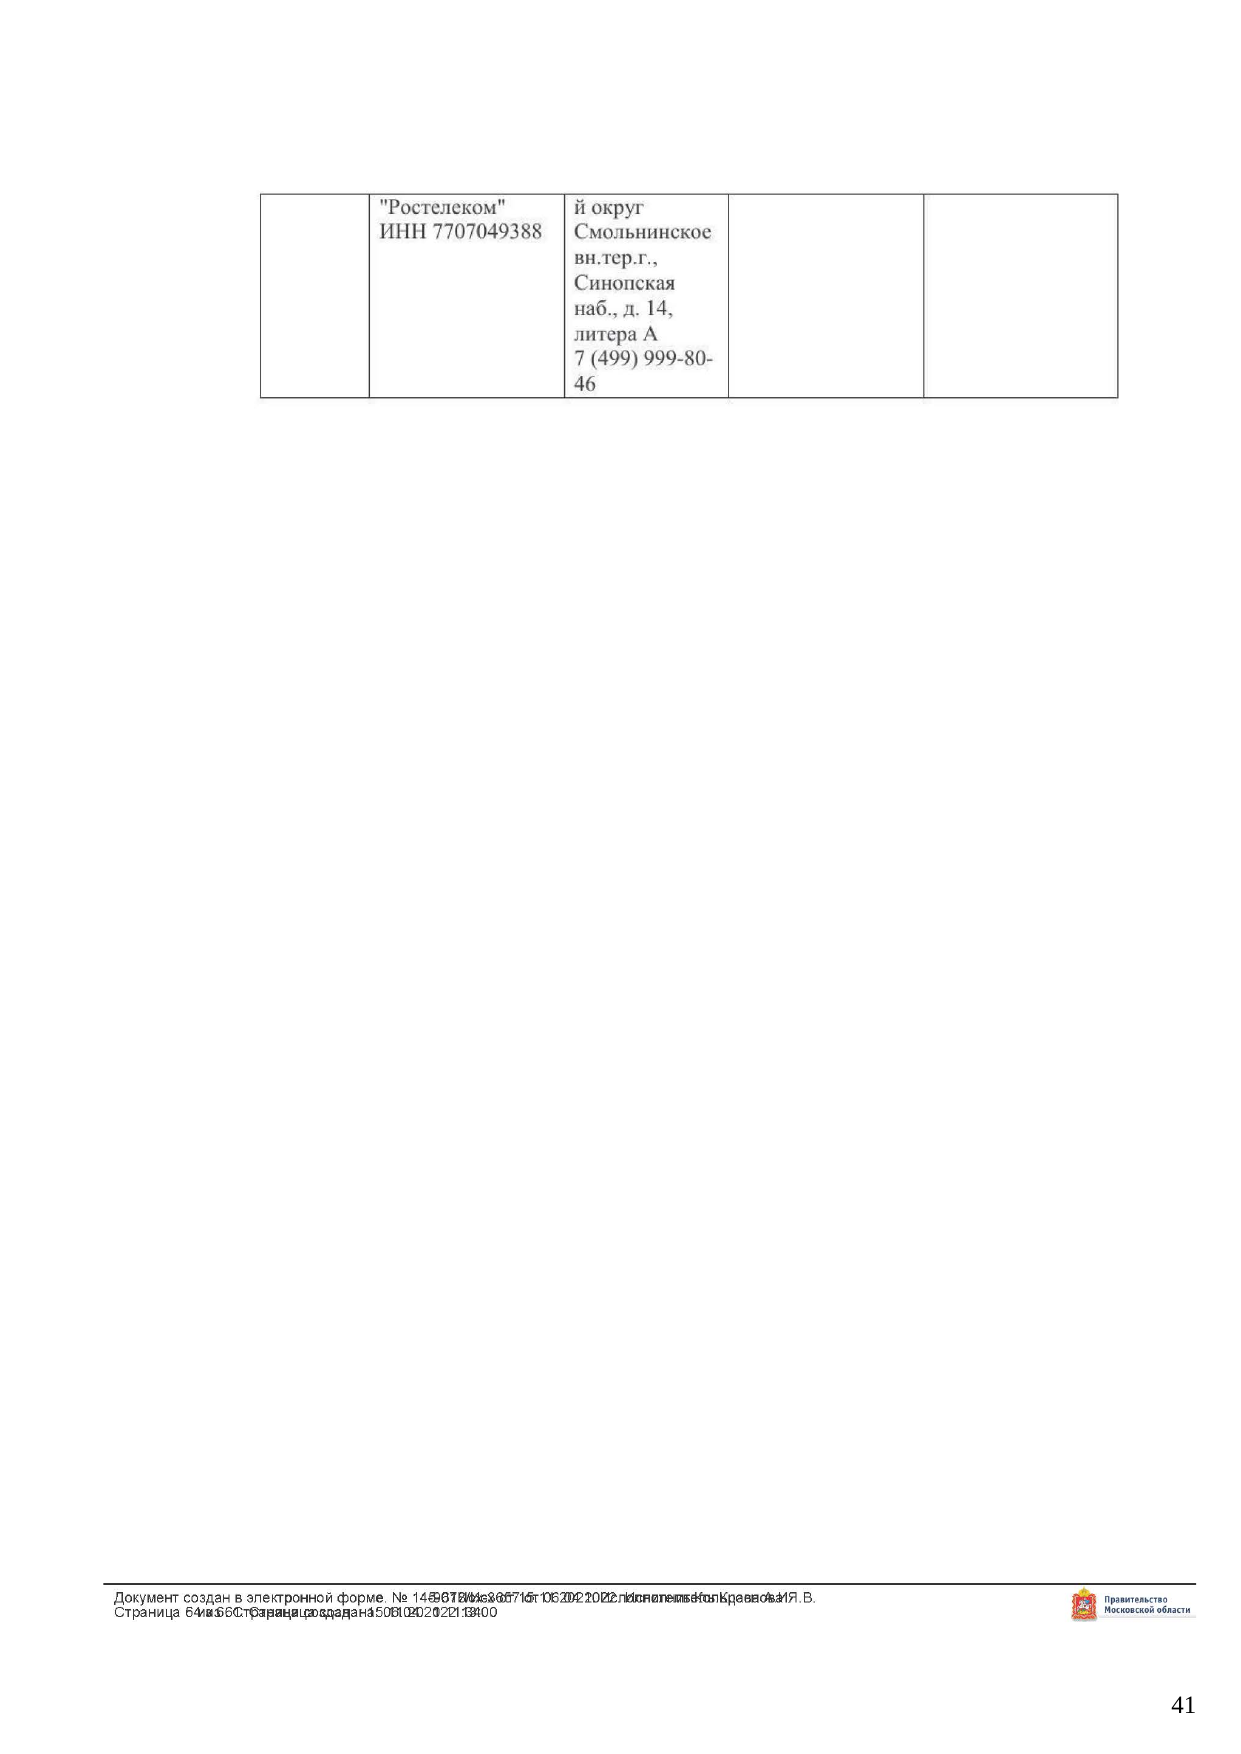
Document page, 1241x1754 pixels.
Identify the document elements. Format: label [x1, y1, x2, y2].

picture [103, 88, 1197, 1635]
